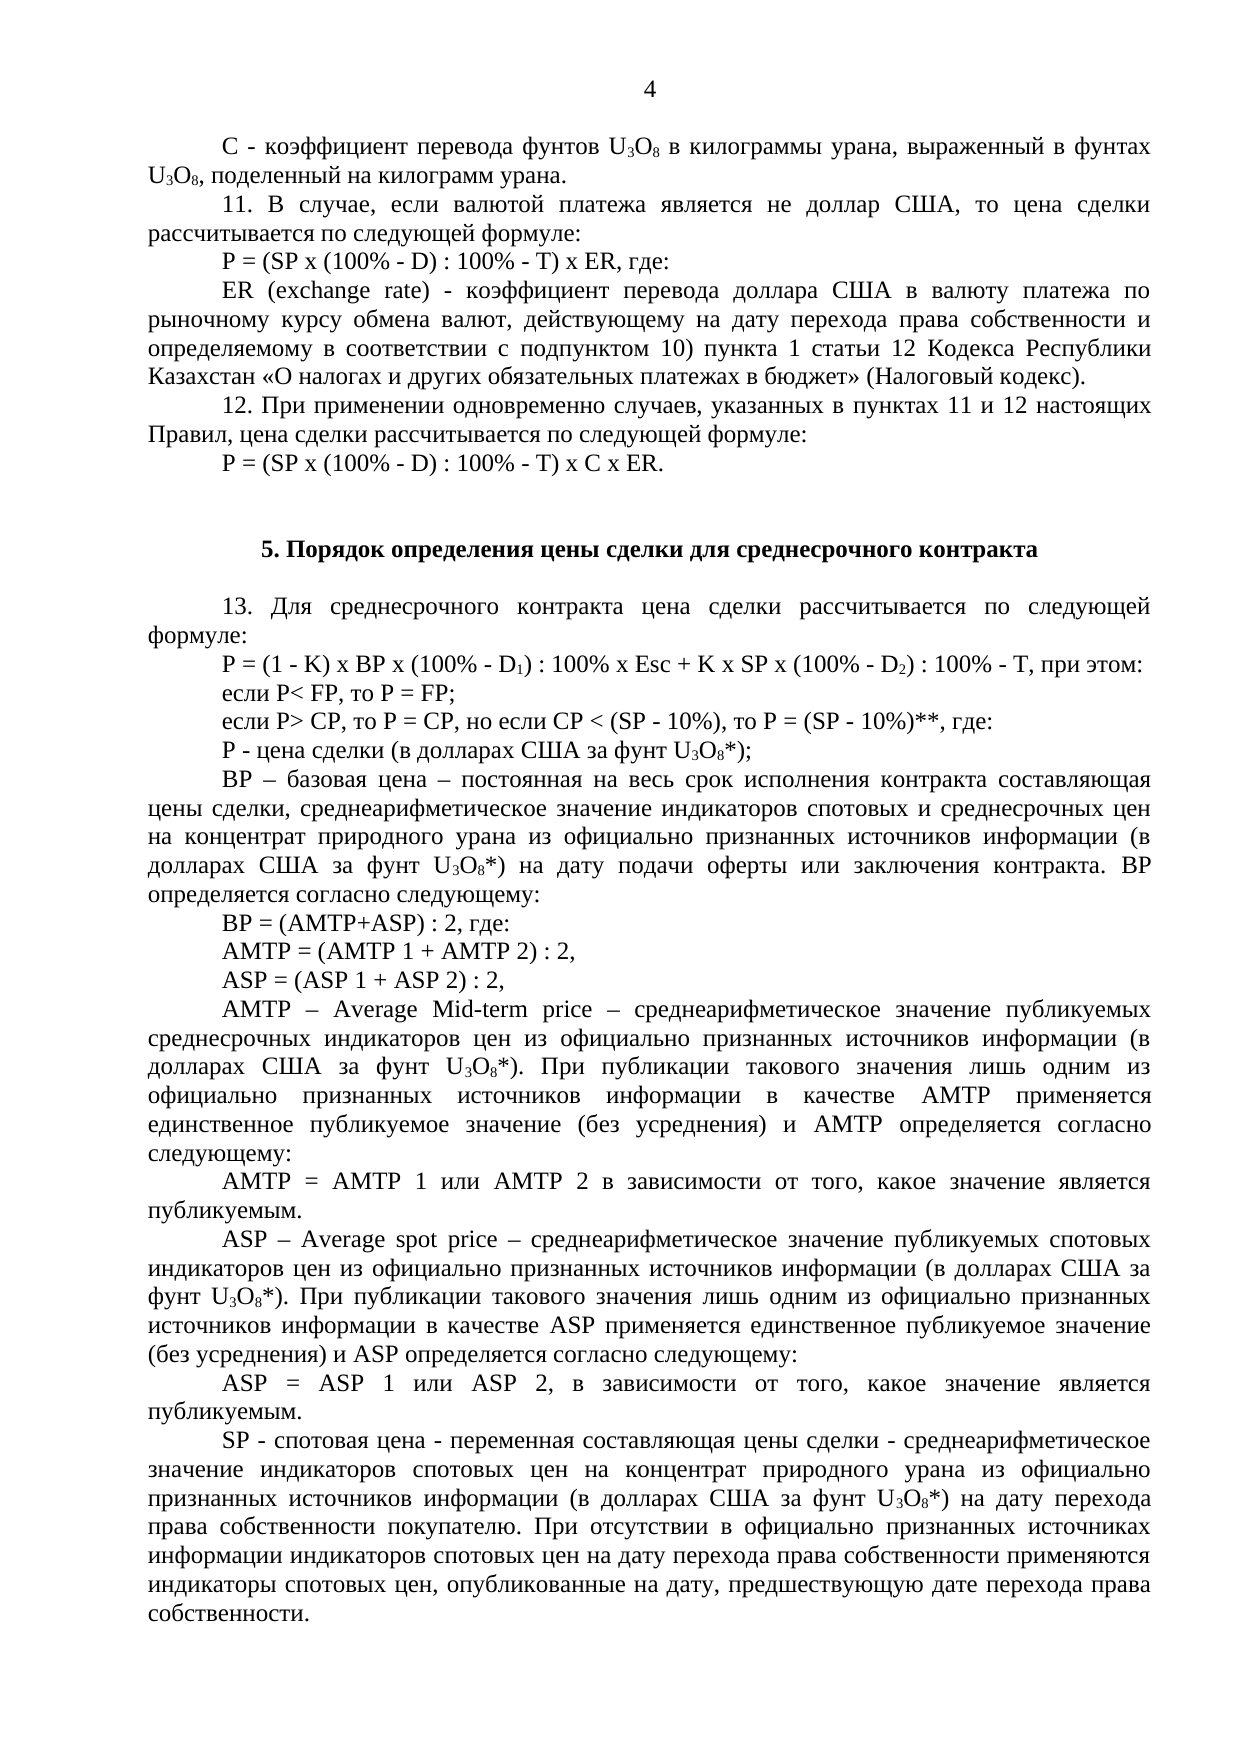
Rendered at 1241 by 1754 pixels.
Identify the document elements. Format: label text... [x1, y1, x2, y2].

text ASP = (ASP 1 + ASP 2) : 2, [148, 965, 1152, 994]
text 11. В случае, если валютой платежа является не доллар США, то цена сделки рассчитывается по следующей формуле: [148, 189, 1152, 246]
text ВР – базовая цена – постоянная на весь срок исполнения контракта составляющая цены сделки, среднеарифметическое значение индикаторов спотовых и среднесрочных цен на концентрат природного урана из официально признанных источников информации (в долларах США за фунт U3O8*) на дату подачи оферты или заключения контракта. BP определяется согласно следующему: [148, 764, 1152, 908]
text ASP – Average spot price – среднеарифметическое значение публикуемых спотовых индикаторов цен из официально признанных источников информации (в долларах США за фунт U3O8*). При публикации такового значения лишь одним из официально признанных источников информации в качестве ASP применяется единственное публикуемое значение (без усреднения) и ASP определяется согласно следующему: [148, 1224, 1152, 1368]
text AMTP = (AMTP 1 + AMTP 2) : 2, [148, 936, 1152, 965]
text Р = (SP х (100% - D) : 100% - Т) х ER, где: [148, 246, 1152, 275]
text 12. При применении одновременно случаев, указанных в пунктах 11 и 12 настоящих Правил, цена сделки рассчитывается по следующей формуле: [148, 390, 1152, 448]
text С - коэффициент перевода фунтов U3O8 в килограммы урана, выраженный в фунтах U3O8, поделенный на килограмм урана. [148, 131, 1152, 189]
text Р - цена сделки (в долларах США за фунт U3O8*); [148, 735, 1152, 764]
text ER (exchange rate) - коэффициент перевода доллара США в валюту платежа по рыночному курсу обмена валют, действующему на дату перехода права собственности и определяемому в соответствии с подпунктом 10) пункта 1 статьи 12 Кодекса Республики Казахстан «О налогах и других обязательных платежах в бюджет» (Налоговый кодекс). [148, 275, 1152, 390]
text если Р< FP, то Р = FP; [148, 678, 1152, 706]
text Р = (SP х (100% - D) : 100% - Т) х С х ER. [148, 448, 1152, 476]
text AMTP = AMTP 1 или AMTP 2 в зависимости от того, какое значение является публикуемым. [148, 1166, 1152, 1224]
text BP = (AMTP+ASP) : 2, где: [148, 908, 1152, 936]
text SP - спотовая цена - переменная составляющая цены сделки - среднеарифметическое значение индикаторов спотовых цен на концентрат природного урана из официально признанных источников информации (в долларах США за фунт U3O8*) на дату перехода права собственности покупателю. При отсутствии в официально признанных источниках информации индикаторов спотовых цен на дату перехода права собственности применяются индикаторы спотовых цен, опубликованные на дату, предшествующую дате перехода права собственности. [148, 1425, 1152, 1626]
text Р = (1 - K) х ВР х (100% - D1) : 100% х Esc + K х SP х (100% - D2) : 100% - Т, при этом: [148, 649, 1152, 678]
text AMTP – Average Mid-term price – среднеарифметическое значение публикуемых среднесрочных индикаторов цен из официально признанных источников информации (в долларах США за фунт U3O8*). При публикации такового значения лишь одним из официально признанных источников информации в качестве AMTP применяется единственное публикуемое значение (без усреднения) и AMTP определяется согласно следующему: [148, 994, 1152, 1166]
text ASP = ASP 1 или ASP 2, в зависимости от того, какое значение является публикуемым. [148, 1368, 1152, 1425]
text 13. Для среднесрочного контракта цена сделки рассчитывается по следующей формуле: [148, 591, 1152, 649]
text если Р> СР, то Р = СР, но если СР < (SP - 10%), то Р = (SP - 10%)**, где: [148, 706, 1152, 735]
text 5. Порядок определения цены сделки для среднесрочного контракта [148, 534, 1152, 563]
